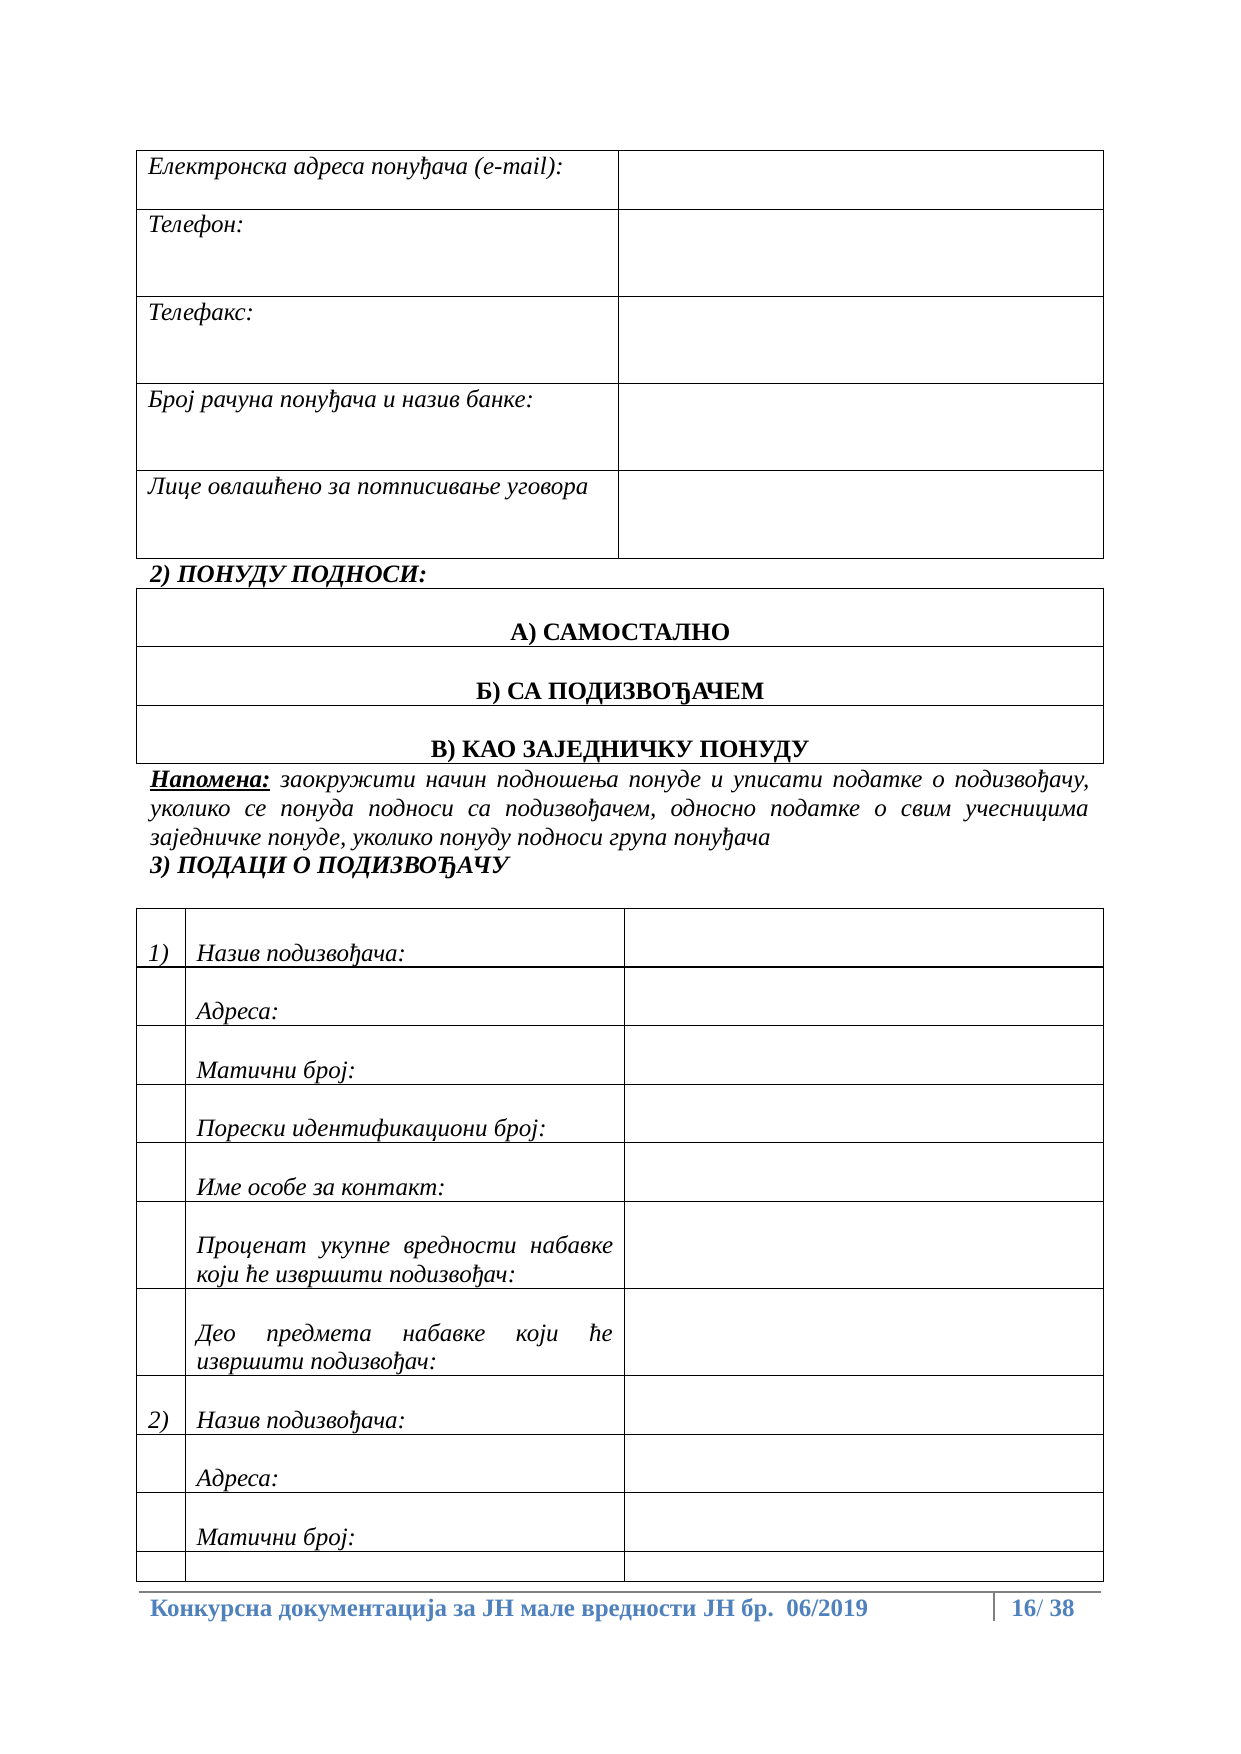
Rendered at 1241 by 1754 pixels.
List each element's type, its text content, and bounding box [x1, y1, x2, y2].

table_header [625, 909, 1103, 966]
table_cell Телефон: [137, 210, 618, 296]
table_header Назив подизвођача: [186, 909, 624, 966]
table_cell [625, 1493, 1103, 1551]
table_cell Порески идентификациони број: [186, 1085, 624, 1142]
table_cell [137, 1552, 185, 1581]
table_cell [619, 471, 1103, 558]
table_cell [137, 1026, 185, 1083]
table_cell В) КАО ЗАЈЕДНИЧКУ ПОНУДУ [137, 706, 1103, 763]
table_cell [137, 1289, 185, 1375]
table_cell [137, 968, 185, 1025]
table_cell [619, 297, 1103, 383]
table_cell Адреса: [186, 1435, 624, 1492]
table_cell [186, 1202, 624, 1288]
table_cell Матични број: [186, 1493, 624, 1551]
table_cell [137, 1085, 185, 1142]
table_cell [619, 384, 1103, 470]
table_cell [625, 1376, 1103, 1434]
table_cell Име особе за контакт: [186, 1143, 624, 1201]
table_cell Адреса: [186, 968, 624, 1025]
table_cell Електронска адреса понуђача (e-mail): [137, 151, 618, 208]
table_cell [625, 1552, 1103, 1581]
table_header А) САМОСТАЛНО [137, 589, 1103, 646]
table_cell [619, 210, 1103, 296]
table_cell [625, 968, 1103, 1025]
table_cell Лице овлашћено за потписивање уговора [137, 471, 618, 558]
table_cell [619, 151, 1103, 208]
table_cell [625, 1202, 1103, 1288]
table_cell [625, 1289, 1103, 1375]
table_cell [625, 1026, 1103, 1083]
table_cell Телефакс: [137, 297, 618, 383]
text Напомена: заокружити начин подношења понуде и уписати податке о подизвођачу, уколико се понуда подноси са подизвођачем, односно податке о свим учесницима заједничке понуде, уколико понуду подноси група понуђача [150, 764, 1090, 850]
table_cell Број рачуна понуђача и назив банке: [137, 384, 618, 470]
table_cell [186, 1552, 624, 1581]
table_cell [186, 1289, 624, 1375]
text 3) ПОДАЦИ О ПОДИЗВОЂАЧУ [150, 850, 1090, 879]
table_cell [137, 1202, 185, 1288]
table_cell 2) [137, 1376, 185, 1434]
table_cell [625, 1435, 1103, 1492]
table_cell Б) СА ПОДИЗВОЂАЧЕМ [137, 647, 1103, 704]
table_header 1) [137, 909, 185, 966]
table_cell [625, 1143, 1103, 1201]
text 2) ПОНУДУ ПОДНОСИ: [150, 559, 1090, 587]
table_cell Назив подизвођача: [186, 1376, 624, 1434]
table_cell [625, 1085, 1103, 1142]
table_cell [137, 1493, 185, 1551]
table_cell [137, 1143, 185, 1201]
table_cell Матични број: [186, 1026, 624, 1083]
table_cell [137, 1435, 185, 1492]
